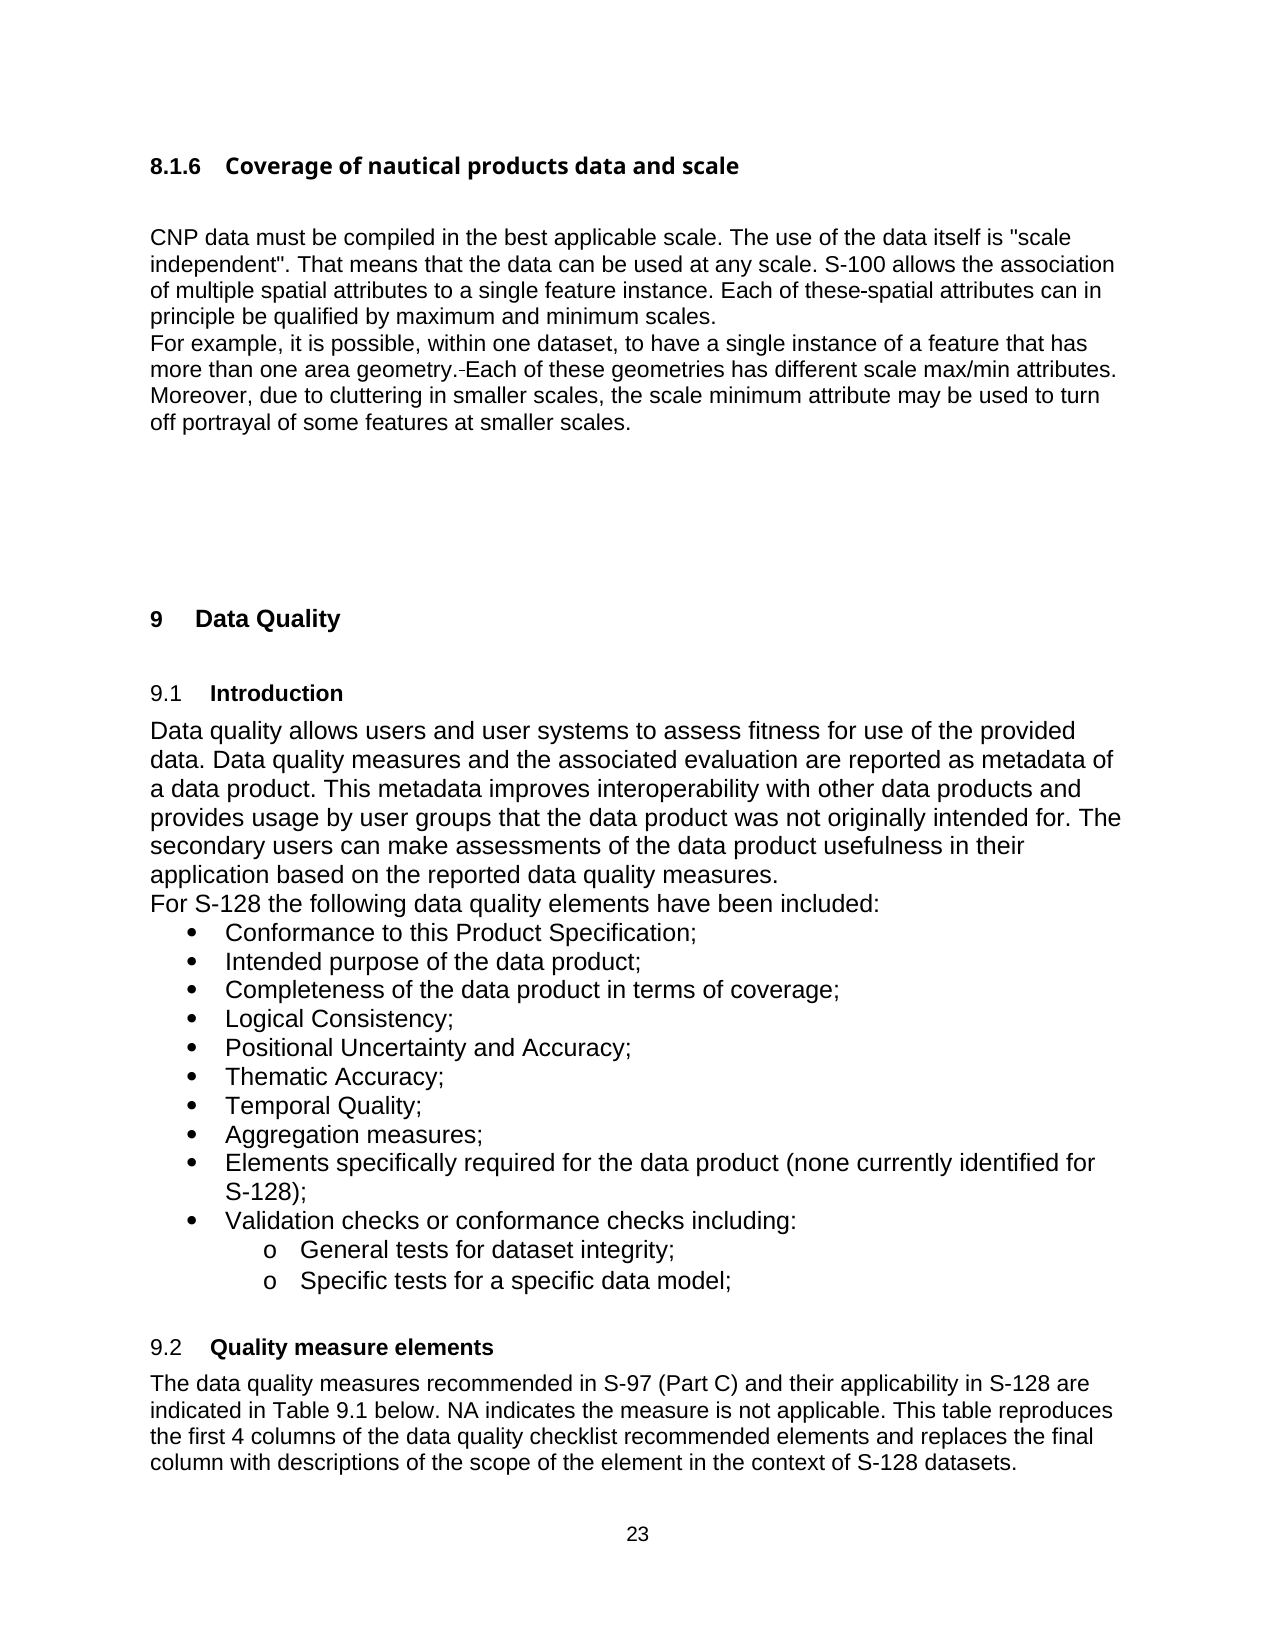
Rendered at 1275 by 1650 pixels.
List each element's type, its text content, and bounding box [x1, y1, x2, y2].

list Aggregation measures; [187, 1119, 1125, 1148]
list General tests for dataset integrity; [262, 1235, 1125, 1266]
subtitle Quality measure elements [150, 1333, 1125, 1360]
list Validation checks or conformance checks including: [187, 1206, 1125, 1235]
list Thematic Accuracy; [187, 1062, 1125, 1091]
text CNP data must be compiled in the best applicable scale. The use of the data itself is "scale independent". That means that the data can be used at any scale. S-100 allows the association of multiple spatial attributes to a single feature instance. Each of these spatial attributes can in principle be qualified by maximum and minimum scales. [150, 224, 1125, 330]
subtitle Introduction [150, 679, 1125, 706]
subtitle Data Quality [150, 604, 1125, 632]
list Logical Consistency; [187, 1004, 1125, 1033]
list Elements specifically required for the data product (none currently identified for S-128); [187, 1148, 1125, 1206]
list Temporal Quality; [187, 1091, 1125, 1119]
subtitle Coverage of nautical products data and scale [150, 150, 1125, 181]
text Data quality allows users and user systems to assess fitness for use of the provided data. Data quality measures and the associated evaluation are reported as metadata of a data product. This metadata improves interoperability with other data products and provides usage by user groups that the data product was not originally intended for. The secondary users can make assessments of the data product usefulness in their application based on the reported data quality measures. [150, 716, 1125, 889]
text For S-128 the following data quality elements have been included: [150, 889, 1125, 918]
list Intended purpose of the data product; [187, 946, 1125, 975]
list Conformance to this Product Specification; [187, 918, 1125, 946]
text For example, it is possible, within one dataset, to have a single instance of a feature that has more than one area geometry. Each of these geometries has different scale max/min attributes. Moreover, due to cluttering in smaller scales, the scale minimum attribute may be used to turn off portrayal of some features at smaller scales. [150, 330, 1125, 435]
list Specific tests for a specific data model; [262, 1266, 1125, 1297]
list Completeness of the data product in terms of coverage; [187, 975, 1125, 1004]
text The data quality measures recommended in S-97 (Part C) and their applicability in S-128 are indicated in Table 9.1 below. NA indicates the measure is not applicable. This table reproduces the first 4 columns of the data quality checklist recommended elements and replaces the final column with descriptions of the scope of the element in the context of S-128 datasets. [150, 1370, 1125, 1476]
list Positional Uncertainty and Accuracy; [187, 1033, 1125, 1062]
